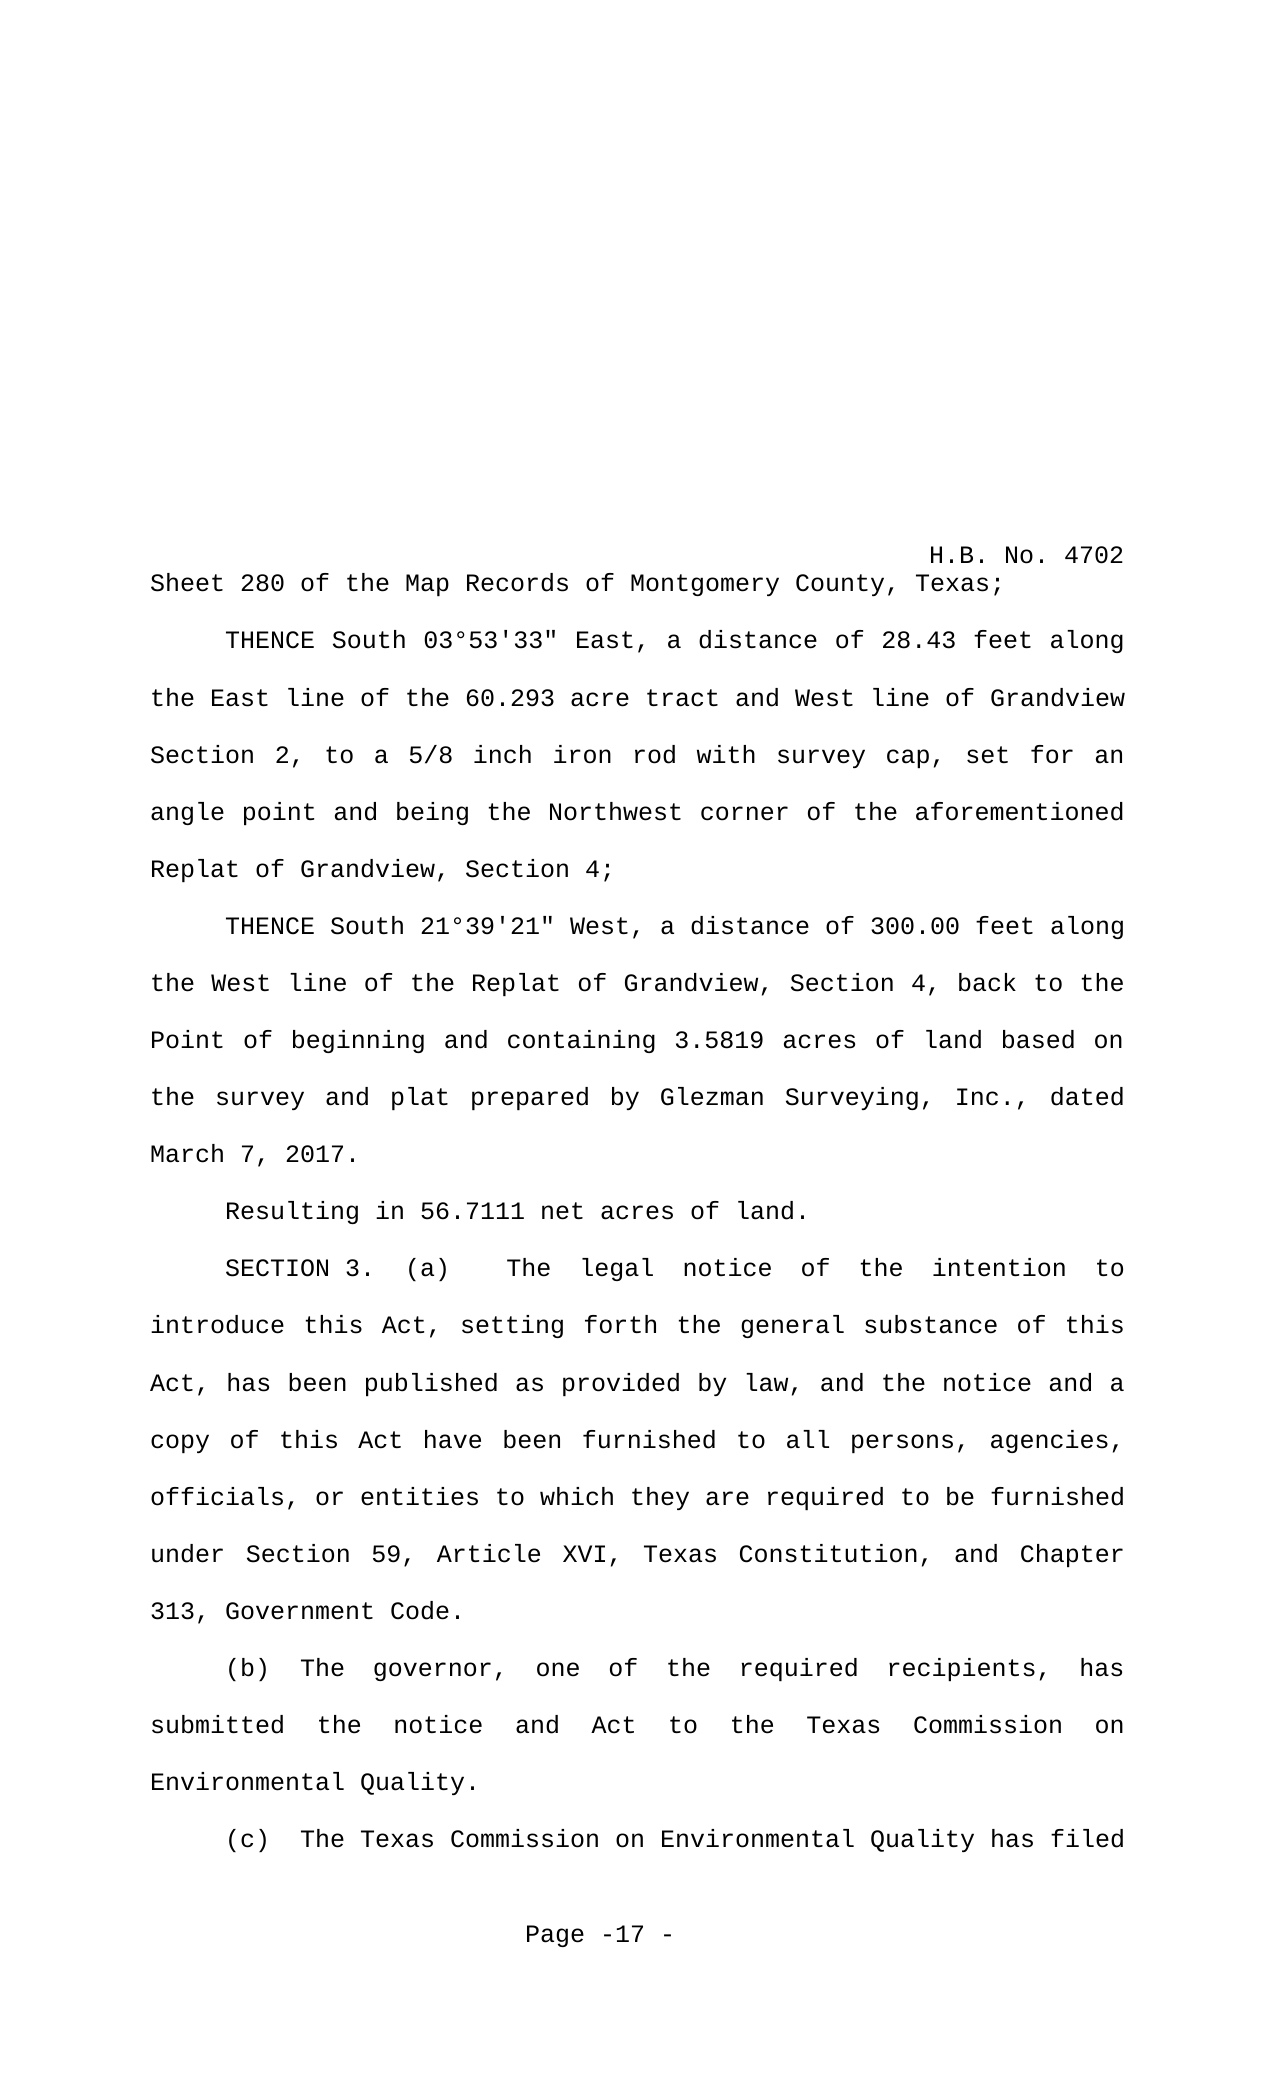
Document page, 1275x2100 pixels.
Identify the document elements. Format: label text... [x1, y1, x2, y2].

text (b) The governor, one of the required recipients, has submitted the notice and Act to the Texas Commission on Environmental Quality. [150, 1655, 1125, 1798]
text Resulting in 56.7111 net acres of land. [150, 1199, 1125, 1227]
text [150, 571, 1125, 599]
text SECTION 3. (a) The legal notice of the intention to introduce this Act, setting forth the general substance of this Act, has been published as provided by law, and the notice and a copy of this Act have been furnished to all persons, agencies, officials, or entities to which they are required to be furnished under Section 59, Article XVI, Texas Constitution, and Chapter 313, Government Code. [150, 1256, 1125, 1627]
text THENCE South 03°53'33" East, a distance of 28.43 feet along the East line of the 60.293 acre tract and West line of Grandview Section 2, to a 5/8 inch iron rod with survey cap, set for an angle point and being the Northwest corner of the aforementioned Replat of Grandview, Section 4; [150, 628, 1125, 885]
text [150, 1827, 1125, 1855]
text THENCE South 21°39'21" West, a distance of 300.00 feet along the West line of the Replat of Grandview, Section 4, back to the Point of beginning and containing 3.5819 acres of land based on the survey and plat prepared by Glezman Surveying, Inc., dated March 7, 2017. [150, 913, 1125, 1170]
